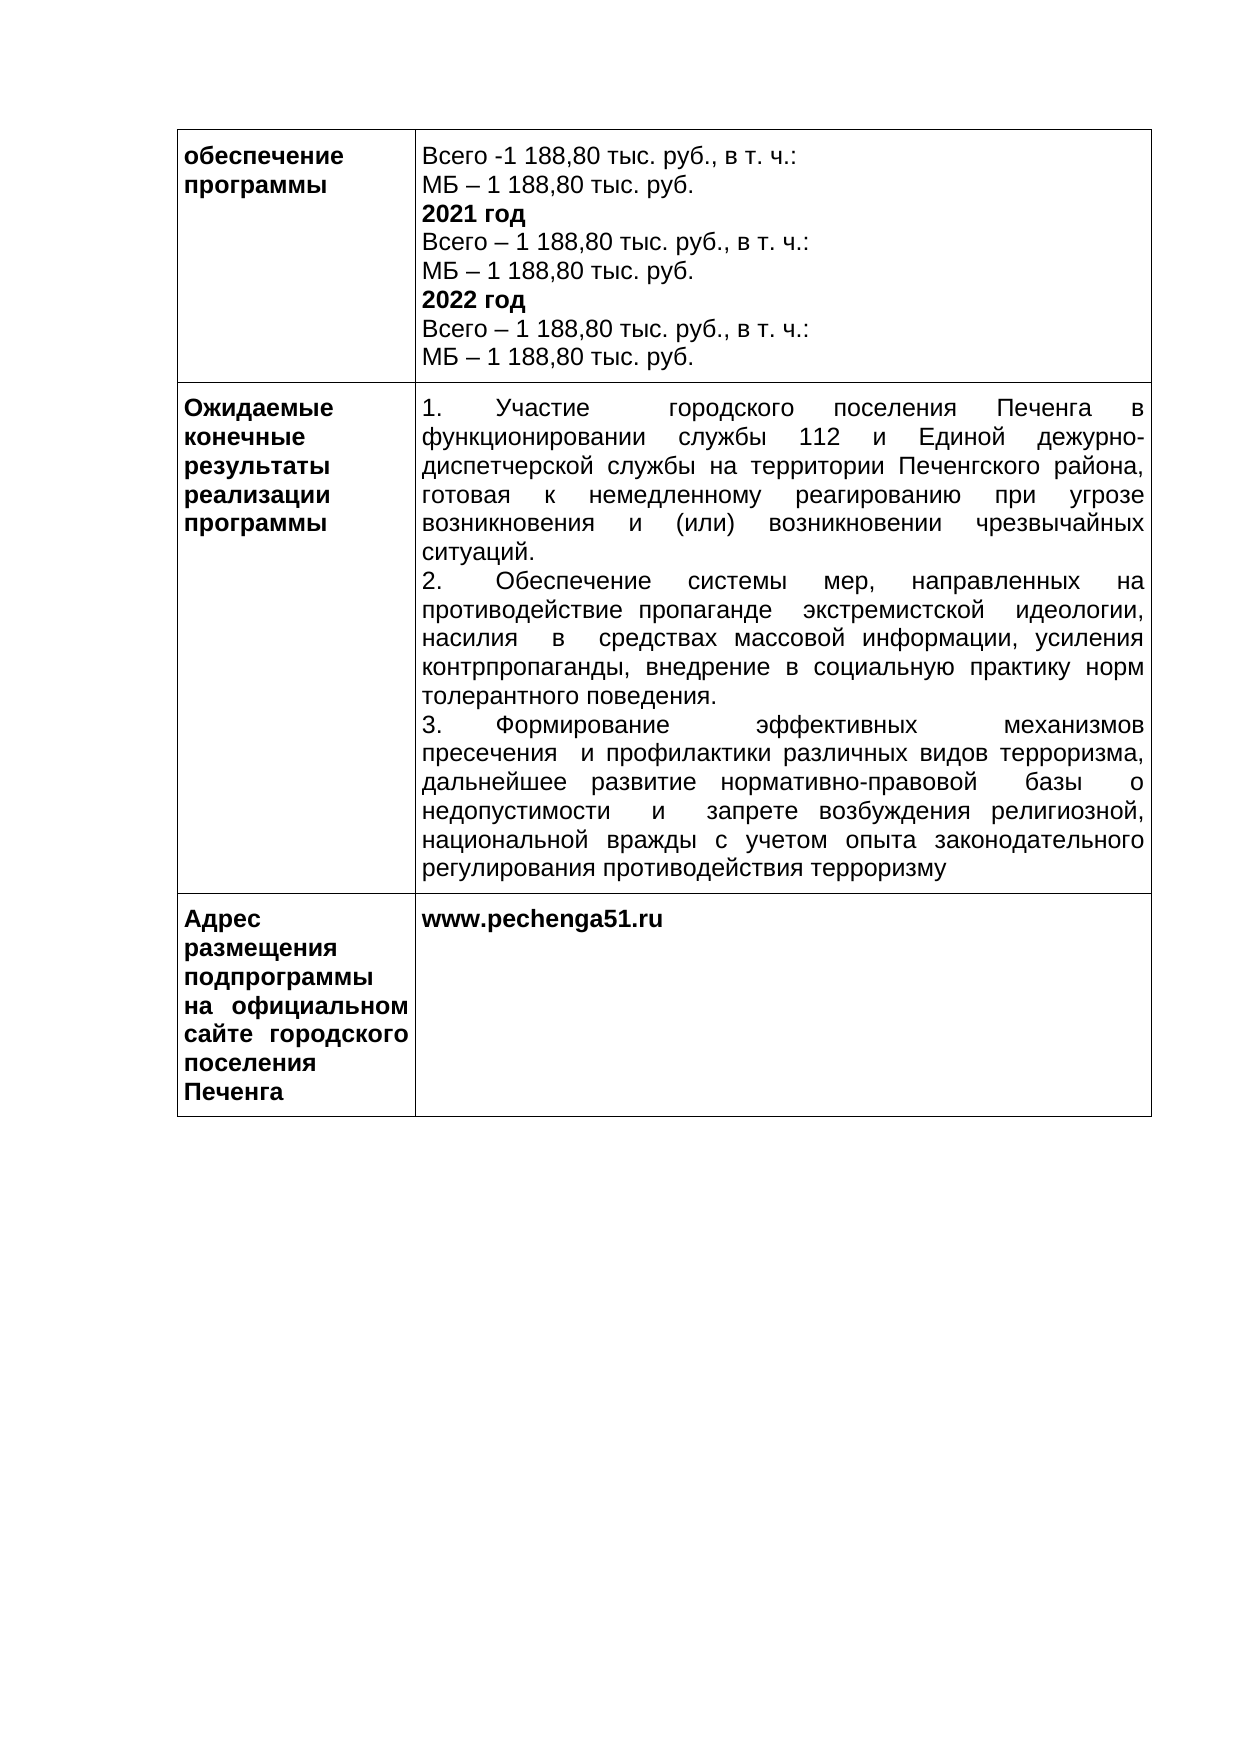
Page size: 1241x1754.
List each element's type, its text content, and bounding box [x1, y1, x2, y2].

table_cell Ожидаемые конечные результаты реализации программы [178, 383, 415, 893]
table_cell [178, 130, 415, 382]
table_cell www.pechenga51.ru [416, 894, 1151, 1116]
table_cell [416, 130, 1151, 382]
table_cell Адрес размещения подпрограммы на официальном сайте городского поселения Печенга [178, 894, 415, 1116]
table_cell Участие городского поселения Печенга в функционировании службы 112 и Единой дежурно-диспетчерской службы на территории Печенгского района, готовая к немедленному реагированию при угрозе возникновения и (или) возникновении чрезвычайных ситуаций. Обеспечение системы мер, направленных на противодействие пропаганде экстремистской идеологии, насилия в средствах массовой информации, усиления контрпропаганды, внедрение в социальную практику норм толерантного поведения. Формирование эффективных механизмов пресечения и профилактики различных видов терроризма, дальнейшее развитие нормативно-правовой базы о недопустимости и запрете возбуждения религиозной, национальной вражды с учетом опыта законодательного регулирования противодействия терроризму [416, 383, 1151, 893]
